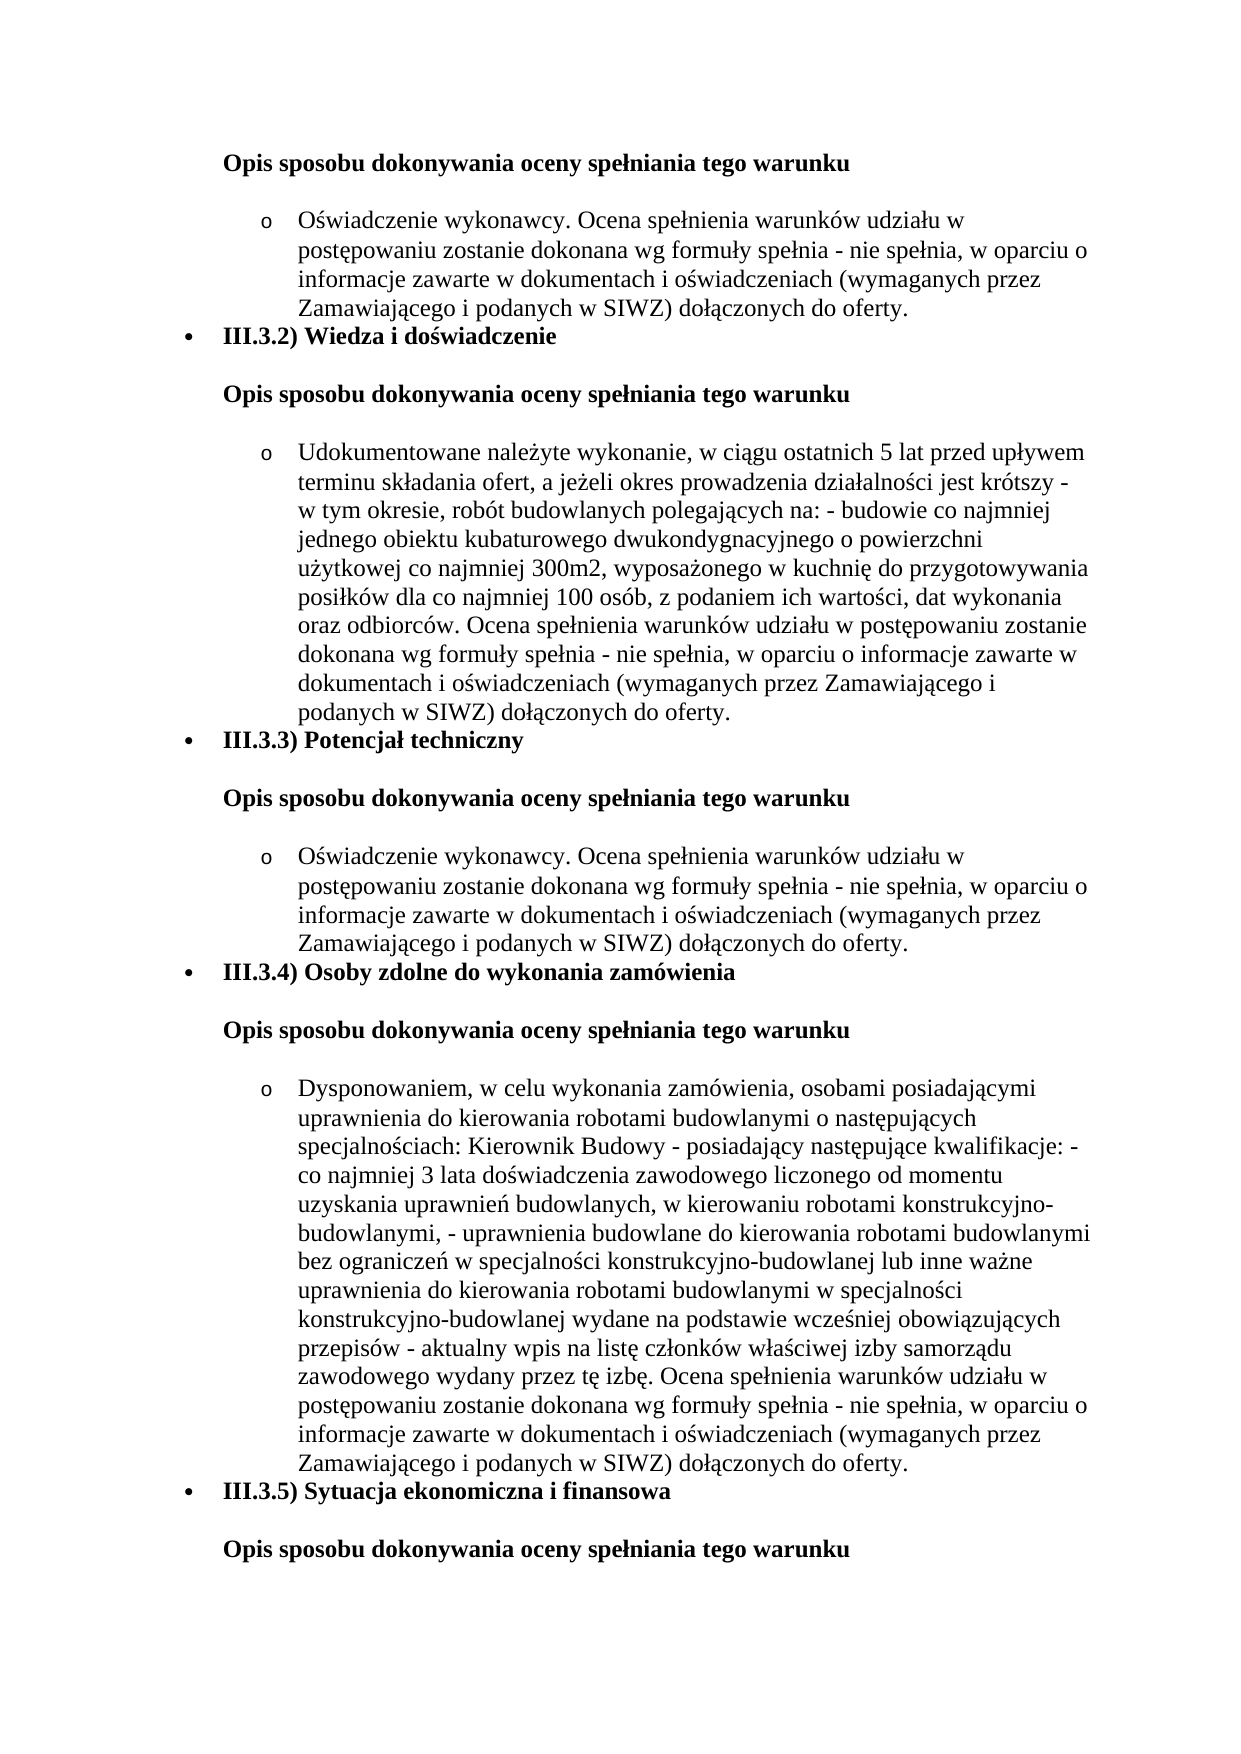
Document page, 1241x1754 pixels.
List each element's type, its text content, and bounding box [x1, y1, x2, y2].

text Opis sposobu dokonywania oceny spełniania tego warunku [223, 148, 1093, 176]
list Dysponowaniem, w celu wykonania zamówienia, osobami posiadającymi uprawnienia do kierowania robotami budowlanymi o następujących specjalnościach: Kierownik Budowy - posiadający następujące kwalifikacje: - co najmniej 3 lata doświadczenia zawodowego liczonego od momentu uzyskania uprawnień budowlanych, w kierowaniu robotami konstrukcyjno-budowlanymi, - uprawnienia budowlane do kierowania robotami budowlanymi bez ograniczeń w specjalności konstrukcyjno-budowlanej lub inne ważne uprawnienia do kierowania robotami budowlanymi w specjalności konstrukcyjno-budowlanej wydane na podstawie wcześniej obowiązujących przepisów - aktualny wpis na listę członków właściwej izby samorządu zawodowego wydany przez tę izbę. Ocena spełnienia warunków udziału w postępowaniu zostanie dokonana wg formuły spełnia - nie spełnia, w oparciu o informacje zawarte w dokumentach i oświadczeniach (wymaganych przez Zamawiającego i podanych w SIWZ) dołączonych do oferty. [260, 1073, 1093, 1476]
text Opis sposobu dokonywania oceny spełniania tego warunku [223, 379, 1093, 408]
list III.3.5) Sytuacja ekonomiczna i finansowa [185, 1476, 1093, 1505]
text Opis sposobu dokonywania oceny spełniania tego warunku [223, 783, 1093, 812]
list Oświadczenie wykonawcy. Ocena spełnienia warunków udziału w postępowaniu zostanie dokonana wg formuły spełnia - nie spełnia, w oparciu o informacje zawarte w dokumentach i oświadczeniach (wymaganych przez Zamawiającego i podanych w SIWZ) dołączonych do oferty. [260, 206, 1093, 321]
list Oświadczenie wykonawcy. Ocena spełnienia warunków udziału w postępowaniu zostanie dokonana wg formuły spełnia - nie spełnia, w oparciu o informacje zawarte w dokumentach i oświadczeniach (wymaganych przez Zamawiającego i podanych w SIWZ) dołączonych do oferty. [260, 841, 1093, 957]
text Opis sposobu dokonywania oceny spełniania tego warunku [223, 1534, 1093, 1563]
list Udokumentowane należyte wykonanie, w ciągu ostatnich 5 lat przed upływem terminu składania ofert, a jeżeli okres prowadzenia działalności jest krótszy - w tym okresie, robót budowlanych polegających na: - budowie co najmniej jednego obiektu kubaturowego dwukondygnacyjnego o powierzchni użytkowej co najmniej 300m2, wyposażonego w kuchnię do przygotowywania posiłków dla co najmniej 100 osób, z podaniem ich wartości, dat wykonania oraz odbiorców. Ocena spełnienia warunków udziału w postępowaniu zostanie dokonana wg formuły spełnia - nie spełnia, w oparciu o informacje zawarte w dokumentach i oświadczeniach (wymaganych przez Zamawiającego i podanych w SIWZ) dołączonych do oferty. [260, 437, 1093, 726]
list III.3.3) Potencjał techniczny [185, 726, 1093, 754]
list III.3.4) Osoby zdolne do wykonania zamówienia [185, 957, 1093, 986]
list III.3.2) Wiedza i doświadczenie [185, 321, 1093, 350]
text Opis sposobu dokonywania oceny spełniania tego warunku [223, 1015, 1093, 1044]
